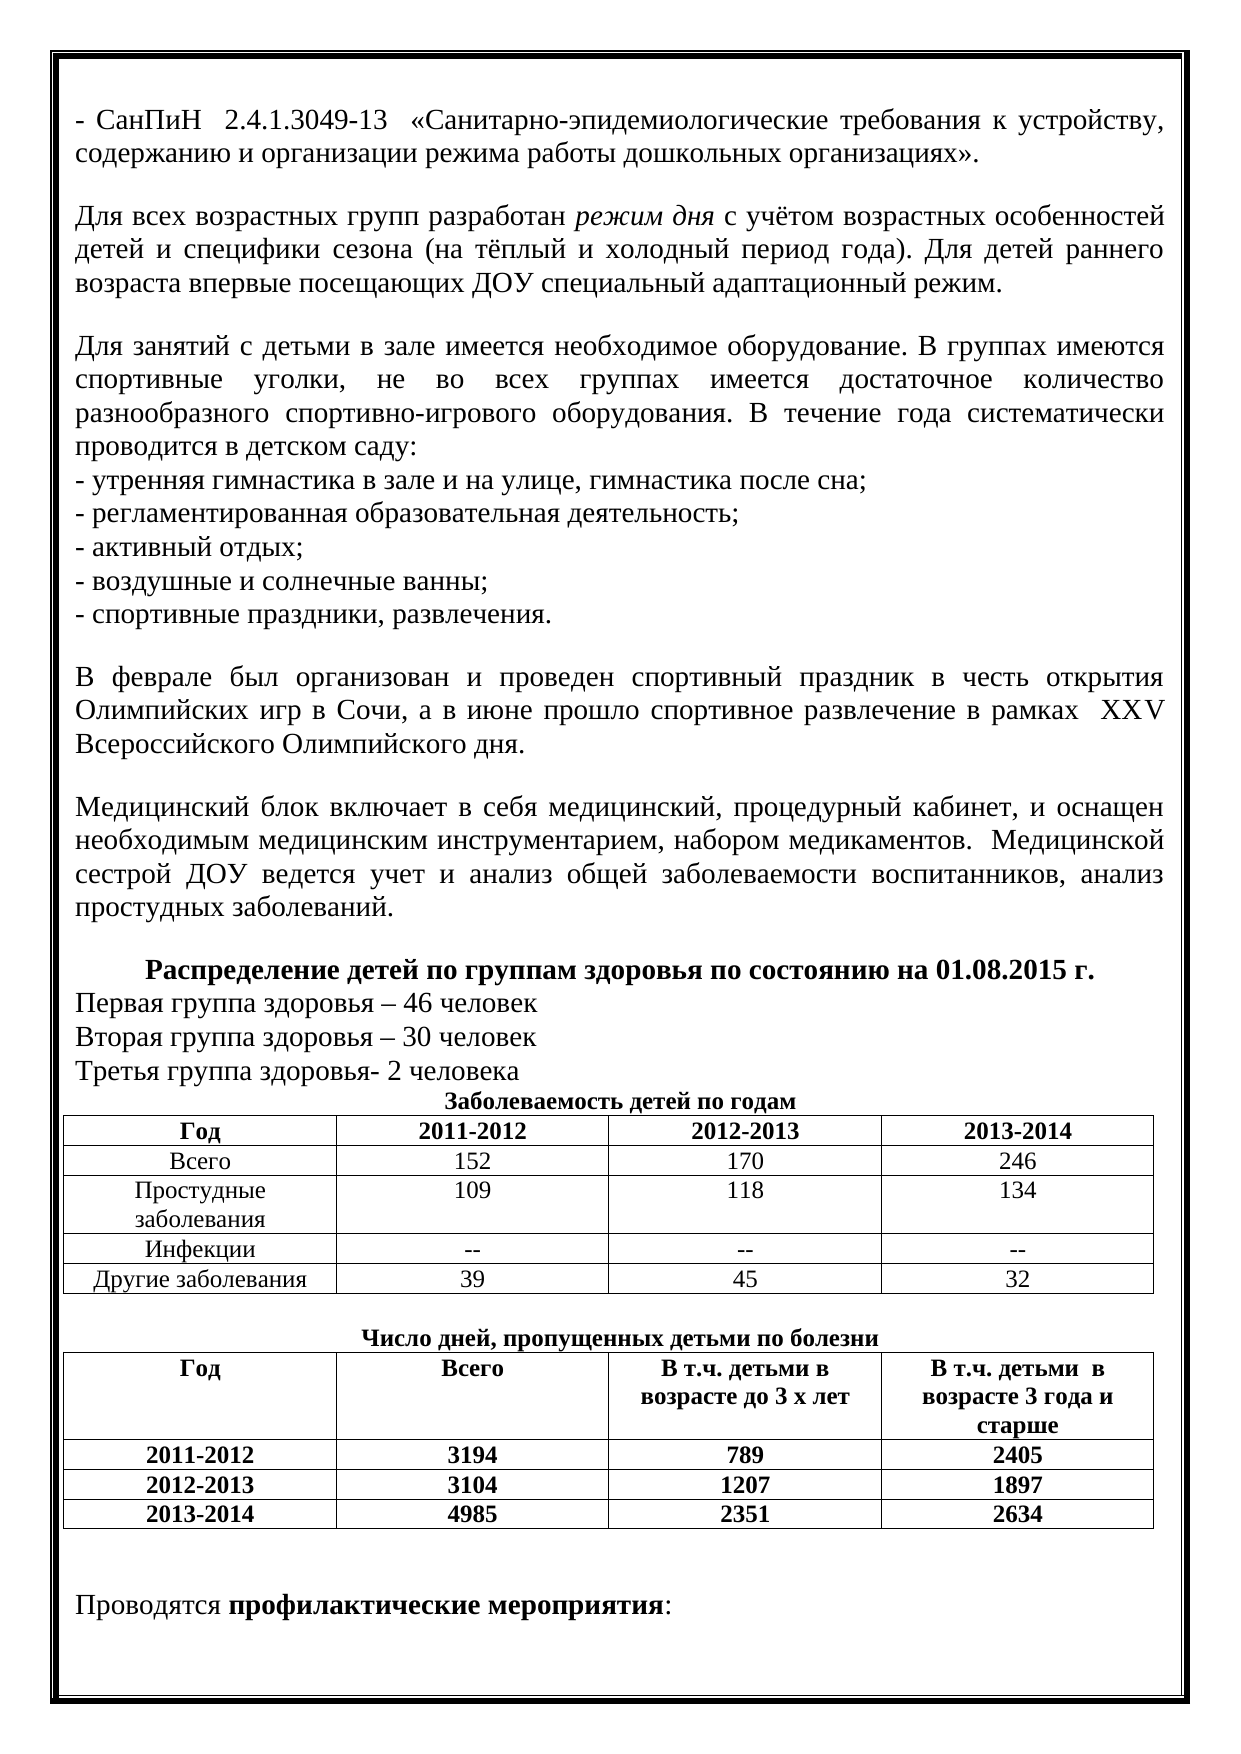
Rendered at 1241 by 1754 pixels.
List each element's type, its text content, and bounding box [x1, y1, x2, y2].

table_cell 3194 [337, 1440, 608, 1469]
text Заболеваемость детей по годам [75, 1086, 1165, 1115]
table_cell 2011-2012 [64, 1440, 336, 1469]
text Число дней, пропущенных детьми по болезни [75, 1323, 1165, 1352]
table_cell -- [609, 1234, 881, 1263]
table_header Всего [337, 1353, 608, 1439]
table_cell -- [337, 1234, 608, 1263]
table_cell 32 [882, 1264, 1153, 1293]
table_cell 118 [609, 1176, 881, 1233]
text Вторая группа здоровья – 30 человек [75, 1019, 1165, 1053]
text - регламентированная образовательная деятельность; [75, 496, 1165, 529]
table_cell 2634 [882, 1500, 1153, 1528]
table_header Год [64, 1116, 336, 1145]
text Третья группа здоровья- 2 человека [75, 1053, 1165, 1086]
text - утренняя гимнастика в зале и на улице, гимнастика после сна; [75, 462, 1165, 496]
table_cell Инфекции [64, 1234, 336, 1263]
table_cell -- [882, 1234, 1153, 1263]
table_cell Другие заболевания [64, 1264, 336, 1293]
table_cell 39 [337, 1264, 608, 1293]
table_cell Всего [64, 1146, 336, 1174]
text Для всех возрастных групп разработан режим дня с учётом возрастных особенностей детей и специфики сезона (на тёплый и холодный период года). Для детей раннего возраста впервые посещающих ДОУ специальный адаптационный режим. [75, 198, 1165, 299]
table_header 2011-2012 [337, 1116, 608, 1145]
table_cell 152 [337, 1146, 608, 1174]
text Медицинский блок включает в себя медицинский, процедурный кабинет, и оснащен необходимым медицинским инструментарием, набором медикаментов. Медицинской сестрой ДОУ ведется учет и анализ общей заболеваемости воспитанников, анализ простудных заболеваний. [75, 789, 1165, 923]
text - активный отдых; [75, 529, 1165, 563]
text Для занятий с детьми в зале имеется необходимое оборудование. В группах имеются спортивные уголки, не во всех группах имеется достаточное количество разнообразного спортивно-игрового оборудования. В течение года систематически проводится в детском саду: [75, 328, 1165, 462]
text В феврале был организован и проведен спортивный праздник в честь открытия Олимпийских игр в Сочи, а в июне прошло спортивное развлечение в рамках ХХV Всероссийского Олимпийского дня. [75, 659, 1165, 759]
table_cell Простудные заболевания [64, 1176, 336, 1233]
table_cell 1897 [882, 1470, 1153, 1498]
table_cell 45 [609, 1264, 881, 1293]
table_cell 134 [882, 1176, 1153, 1233]
text - СанПиН 2.4.1.3049-13 «Санитарно-эпидемиологические требования к устройству, содержанию и организации режима работы дошкольных организациях». [75, 102, 1165, 169]
table_cell 1207 [609, 1470, 881, 1498]
table_cell 170 [609, 1146, 881, 1174]
table_header Год [64, 1353, 336, 1439]
table_cell 109 [337, 1176, 608, 1233]
text Проводятся профилактические мероприятия: [75, 1587, 1165, 1621]
table_cell 2405 [882, 1440, 1153, 1469]
table_header В т.ч. детьми в возрасте 3 года и старше [882, 1353, 1153, 1439]
table_cell 2012-2013 [64, 1470, 336, 1498]
text Распределение детей по группам здоровья по состоянию на 01.08.2015 г. [75, 952, 1165, 986]
text - воздушные и солнечные ванны; [75, 563, 1165, 596]
text Первая группа здоровья – 46 человек [75, 986, 1165, 1019]
table_cell 789 [609, 1440, 881, 1469]
table_header 2013-2014 [882, 1116, 1153, 1145]
table_header 2012-2013 [609, 1116, 881, 1145]
text - спортивные праздники, развлечения. [75, 596, 1165, 630]
table_cell 3104 [337, 1470, 608, 1498]
table_cell 2351 [609, 1500, 881, 1528]
table_cell 4985 [337, 1500, 608, 1528]
table_cell 246 [882, 1146, 1153, 1174]
table_header В т.ч. детьми в возрасте до 3 х лет [609, 1353, 881, 1439]
table_cell 2013-2014 [64, 1500, 336, 1528]
